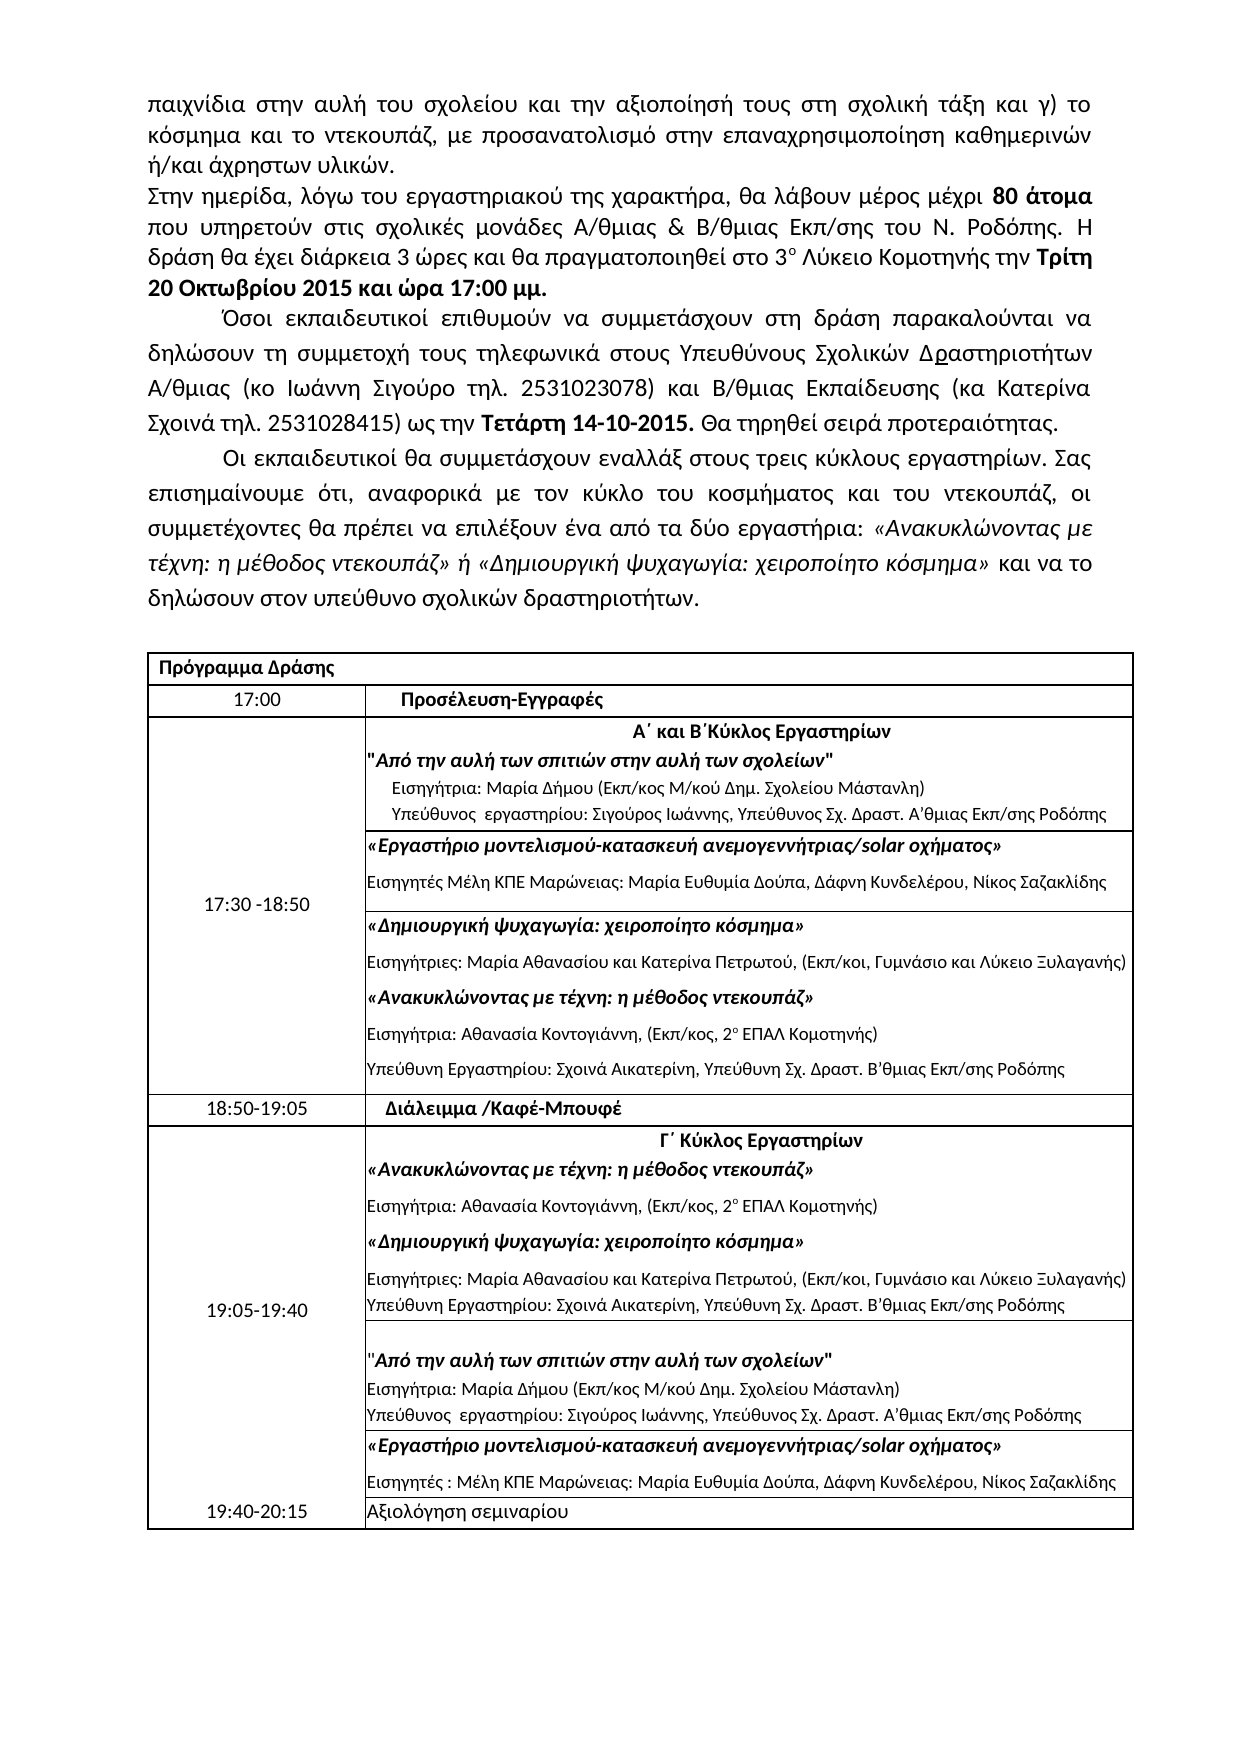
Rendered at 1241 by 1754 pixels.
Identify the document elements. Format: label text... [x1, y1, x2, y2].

table_cell 19:05-19:40 [149, 1127, 365, 1497]
table_cell 18:50-19:05 [149, 1095, 365, 1125]
text Στην ημερίδα, λόγω του εργαστηριακού της χαρακτήρα, θα λάβουν μέρος μέχρι 80 άτομα που υπηρετούν στις σχολικές μονάδες Α/θμιας & Β/θμιας Εκπ/σης του Ν. Ροδόπης. H δράση θα έχει διάρκεια 3 ώρες και θα πραγματοποιηθεί στο 3ο Λύκειο Κομοτηνής την Τρίτη 20 Οκτωβρίου 2015 και ώρα 17:00 μμ. [148, 180, 1092, 302]
table_cell 17:30 -18:50 [149, 718, 365, 1094]
table_cell Α΄ και B΄Κύκλος Εργαστηρίων "Από την αυλή των σπιτιών στην αυλή των σχολείων" Εισηγήτρια: Μαρία Δήμου (Εκπ/κος Μ/κού Δημ. Σχολείου Μάστανλη) Υπεύθυνος εργαστηρίου: Σιγούρος Ιωάννης, Υπεύθυνος Σχ. Δραστ. Α’θμιας Εκπ/σης Ροδόπης [366, 718, 1132, 830]
table_cell «Εργαστήριο μοντελισμού-κατασκευή ανεμογεννήτριας/solar οχήματος» Εισηγητές Μέλη ΚΠΕ Μαρώνειας: Μαρία Ευθυμία Δούπα, Δάφνη Κυνδελέρου, Νίκος Σαζακλίδης [366, 832, 1132, 911]
table_cell Αξιολόγηση σεμιναρίου [366, 1498, 1132, 1528]
table_header Πρόγραμμα Δράσης [149, 654, 1132, 684]
table_cell Προσέλευση-Εγγραφές [366, 686, 1132, 716]
table_cell 19:40-20:15 [149, 1497, 365, 1528]
text Όσοι εκπαιδευτικοί επιθυμούν να συμμετάσχουν στη δράση παρακαλούνται να δηλώσουν τη συμμετοχή τους τηλεφωνικά στους Υπευθύνους Σχολικών Δραστηριοτήτων Α/θμιας (κο Ιωάννη Σιγούρο τηλ. 2531023078) και Β/θμιας Εκπαίδευσης (κα Κατερίνα Σχοινά τηλ. 2531028415) ως την Τετάρτη 14-10-2015. Θα τηρηθεί σειρά προτεραιότητας. [148, 302, 1092, 438]
table_cell 17:00 [149, 686, 365, 716]
table_cell Διάλειμμα /Καφέ-Μπουφέ [366, 1095, 1132, 1125]
table_cell «Εργαστήριο μοντελισμού-κατασκευή ανεμογεννήτριας/solar οχήματος» Εισηγητές : Μέλη ΚΠΕ Μαρώνειας: Μαρία Ευθυμία Δούπα, Δάφνη Κυνδελέρου, Νίκος Σαζακλίδης [366, 1431, 1132, 1497]
table_cell «Δημιουργική ψυχαγωγία: χειροποίητο κόσμημα» Εισηγήτριες: Μαρία Αθανασίου και Κατερίνα Πετρωτού, (Εκπ/κοι, Γυμνάσιο και Λύκειο Ξυλαγανής) «Ανακυκλώνοντας με τέχνη: η μέθοδος ντεκουπάζ» Εισηγήτρια: Αθανασία Κοντογιάννη, (Εκπ/κος, 2ο ΕΠΑΛ Κομοτηνής) Υπεύθυνη Εργαστηρίου: Σχοινά Αικατερίνη, Υπεύθυνη Σχ. Δραστ. Β’θμιας Εκπ/σης Ροδόπης [366, 912, 1132, 1094]
text Οι εκπαιδευτικοί θα συμμετάσχουν εναλλάξ στους τρεις κύκλους εργαστηρίων. Σας επισημαίνουμε ότι, αναφορικά με τον κύκλο του κοσμήματος και του ντεκουπάζ, οι συμμετέχοντες θα πρέπει να επιλέξουν ένα από τα δύο εργαστήρια: «Ανακυκλώνοντας με τέχνη: η μέθοδος ντεκουπάζ» ή «Δημιουργική ψυχαγωγία: χειροποίητο κόσμημα» και να το δηλώσουν στον υπεύθυνο σχολικών δραστηριοτήτων. [148, 442, 1092, 613]
table_cell Γ΄ Κύκλος Εργαστηρίων «Ανακυκλώνοντας με τέχνη: η μέθοδος ντεκουπάζ» Εισηγήτρια: Αθανασία Κοντογιάννη, (Εκπ/κος, 2ο ΕΠΑΛ Κομοτηνής) «Δημιουργική ψυχαγωγία: χειροποίητο κόσμημα» Εισηγήτριες: Μαρία Αθανασίου και Κατερίνα Πετρωτού, (Εκπ/κοι, Γυμνάσιο και Λύκειο Ξυλαγανής) Υπεύθυνη Εργαστηρίου: Σχοινά Αικατερίνη, Υπεύθυνη Σχ. Δραστ. Β’θμιας Εκπ/σης Ροδόπης [366, 1127, 1132, 1320]
table_cell "Από την αυλή των σπιτιών στην αυλή των σχολείων" Εισηγήτρια: Μαρία Δήμου (Εκπ/κος Μ/κού Δημ. Σχολείου Μάστανλη) Υπεύθυνος εργαστηρίου: Σιγούρος Ιωάννης, Υπεύθυνος Σχ. Δραστ. Α’θμιας Εκπ/σης Ροδόπης [366, 1321, 1132, 1430]
